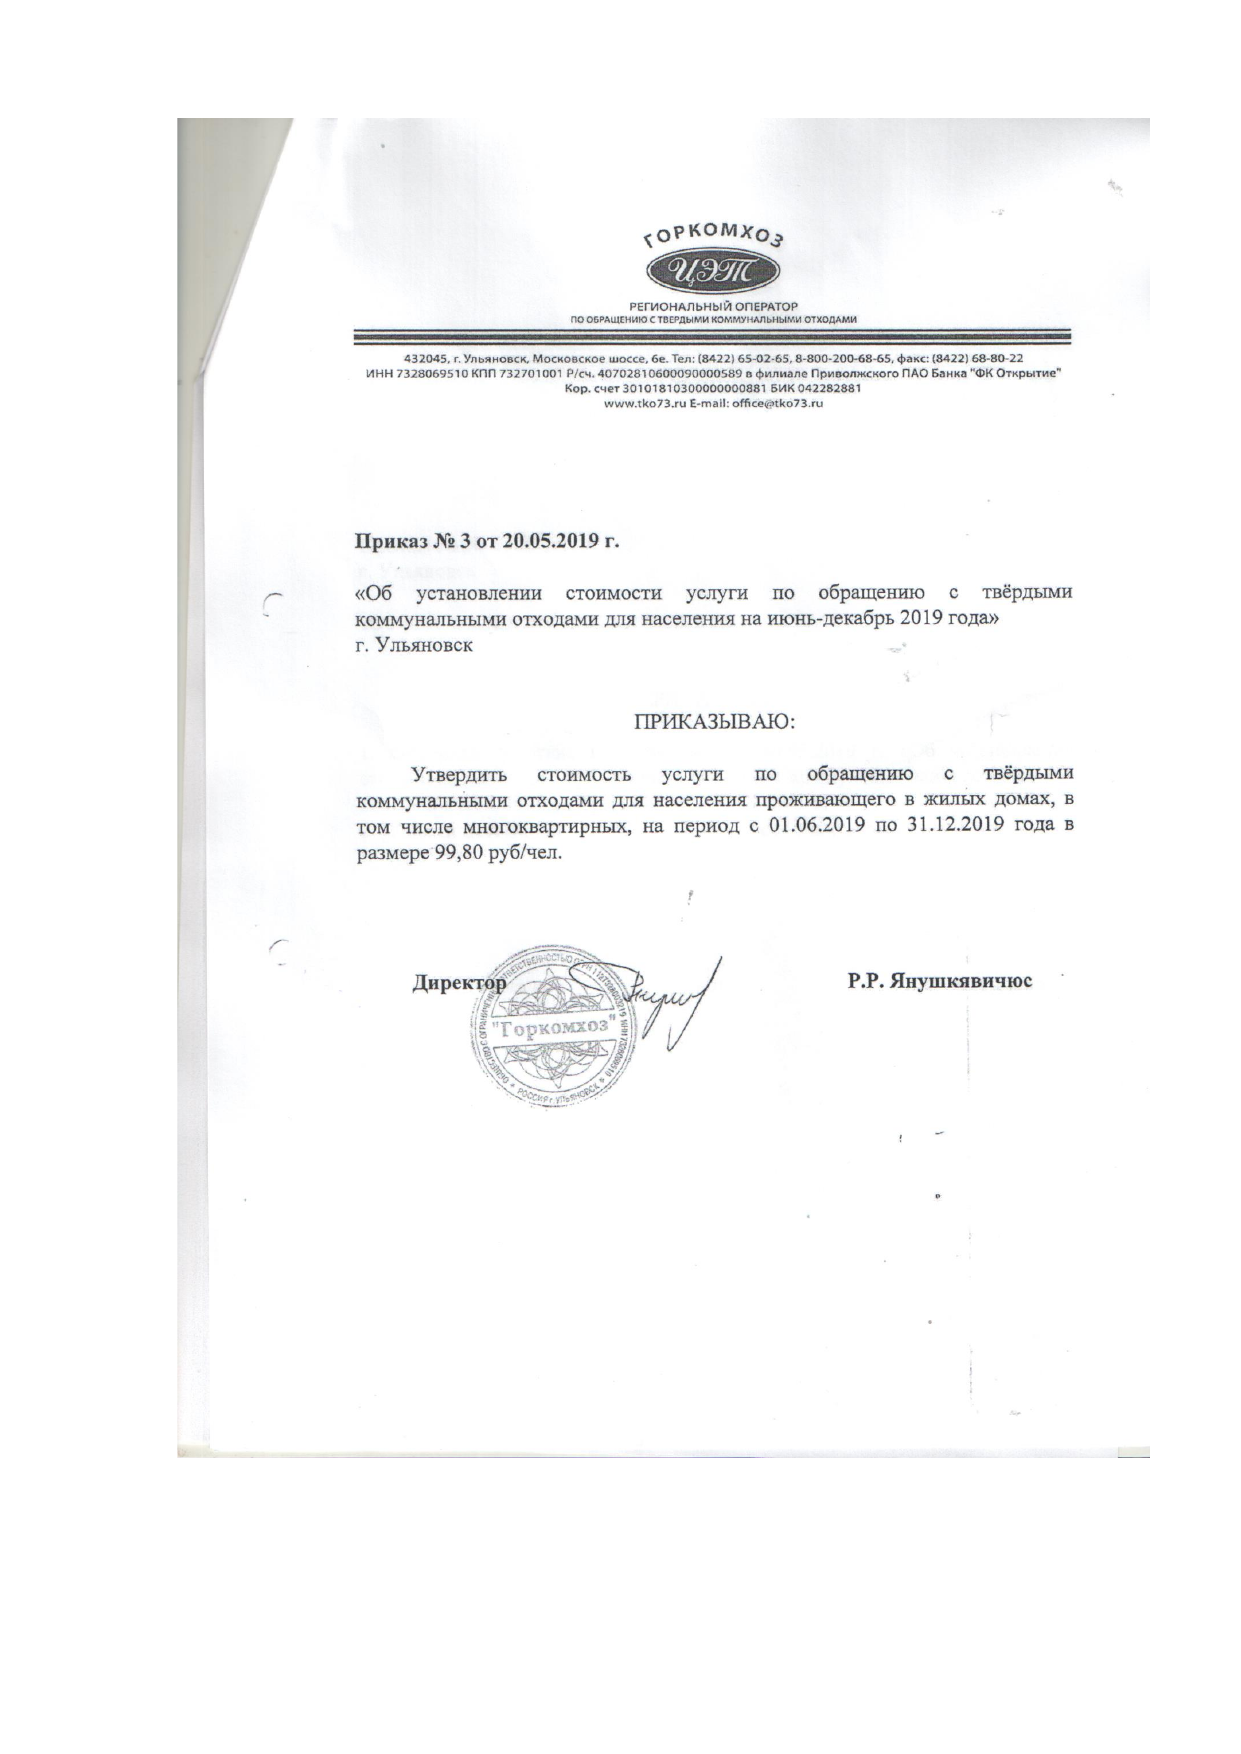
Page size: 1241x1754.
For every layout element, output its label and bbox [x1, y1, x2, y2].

picture [177, 118, 1152, 1458]
